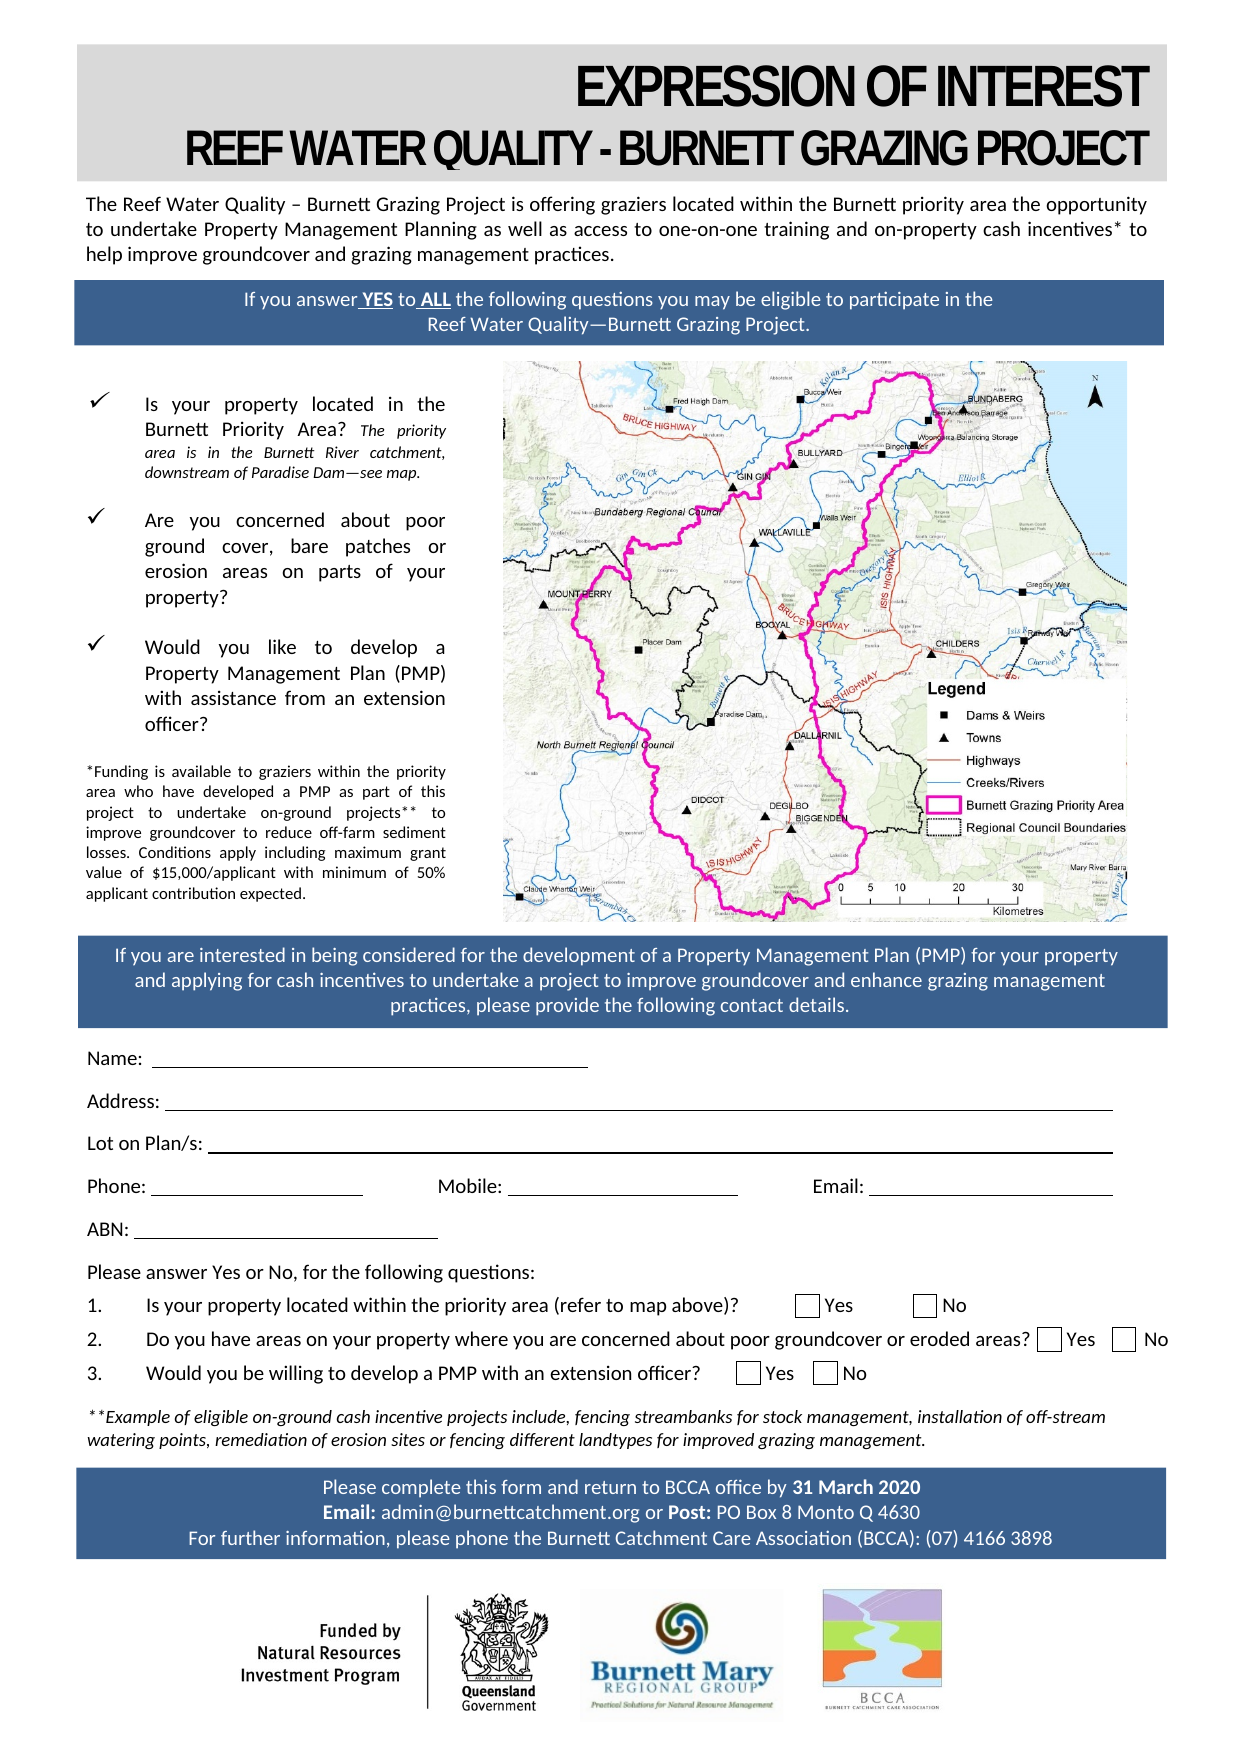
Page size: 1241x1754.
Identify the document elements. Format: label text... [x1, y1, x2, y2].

text The Reef Water Quality – Burnett Grazing Project is offering graziers located within the Burnett priority area the opportunity to undertake Property Management Planning as well as access to one-on-one training and on-property cash incentives* to help improve groundcover and grazing management practices. [86, 191, 1150, 267]
picture [231, 1588, 554, 1720]
list Would you like to develop a Property Management Plan (PMP) with assistance from an extension officer? [86, 634, 446, 736]
text ABN: [87, 1216, 1178, 1242]
list Do you have areas on your property where you are concerned about poor groundcover or eroded areas? Yes No [87, 1326, 1178, 1352]
list Is your property located in the Burnett Priority Area? The priority area is in the Burnett River catchment, downstream of Paradise Dam—see map. [86, 391, 446, 482]
list Would you be willing to develop a PMP with an extension officer? Yes No [87, 1360, 1178, 1386]
text Phone: Mobile: Email: [87, 1173, 1178, 1199]
text Lot on Plan/s: [87, 1131, 1178, 1156]
text Name: [87, 1045, 1178, 1071]
picture [580, 1589, 784, 1722]
list Is your property located within the priority area (refer to map above)? Yes No [87, 1293, 1178, 1318]
list Are you concerned about poor ground cover, bare patches or erosion areas on parts of your property? [86, 507, 446, 609]
text **Example of eligible on-ground cash incentive projects include, fencing streambanks for stock management, installation of off-stream watering points, remediation of erosion sites or fencing different landtypes for improved grazing management. [87, 1405, 1109, 1451]
picture [817, 1583, 946, 1713]
picture [503, 361, 1128, 922]
text *Funding is available to graziers within the priority area who have developed a PMP as part of this project to undertake on-ground projects** to improve groundcover to reduce off-farm sediment losses. Conditions apply including maximum grant value of $15,000/applicant with minimum of 50% applicant contribution expected. [86, 761, 446, 903]
text Please answer Yes or No, for the following questions: [87, 1259, 1178, 1284]
text Address: [87, 1088, 1178, 1113]
